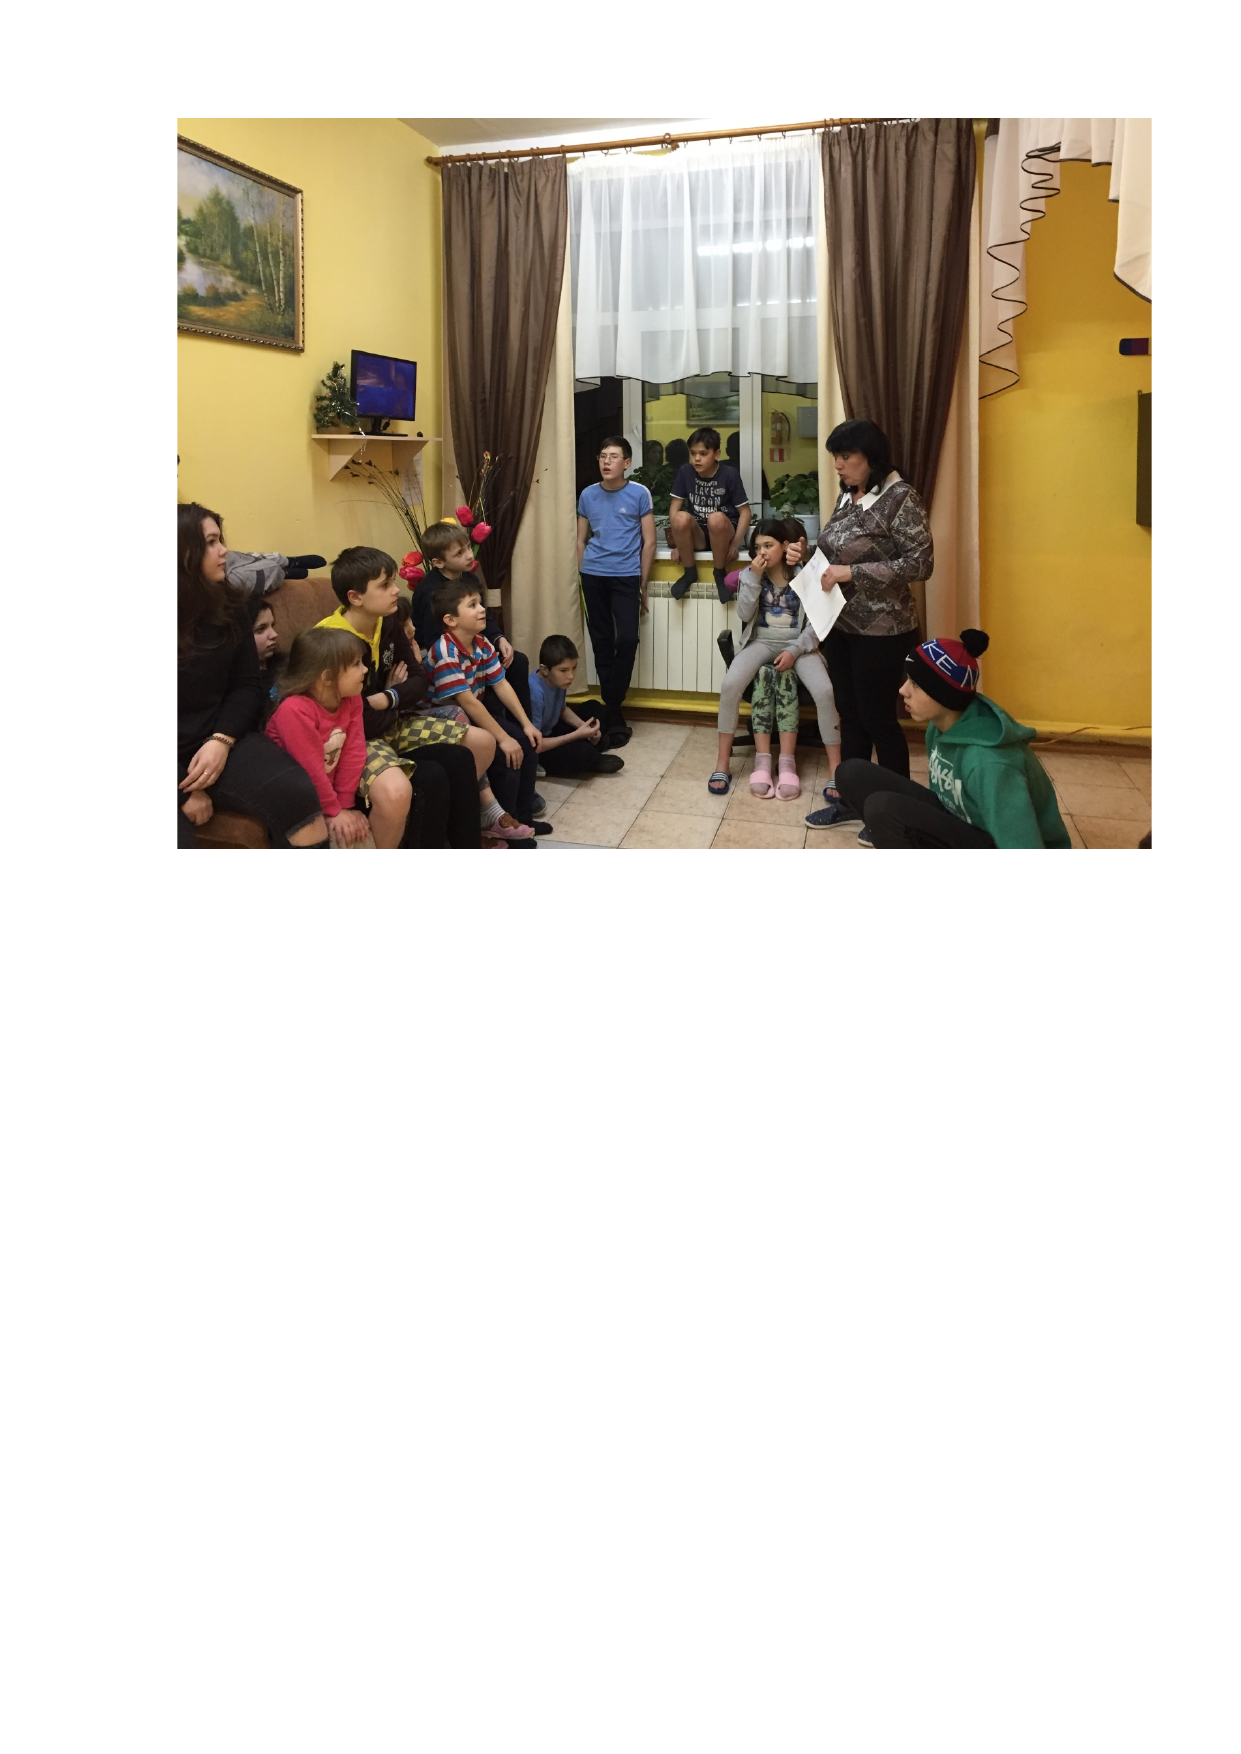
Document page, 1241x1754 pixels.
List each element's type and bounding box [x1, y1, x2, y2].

picture [177, 118, 1152, 849]
